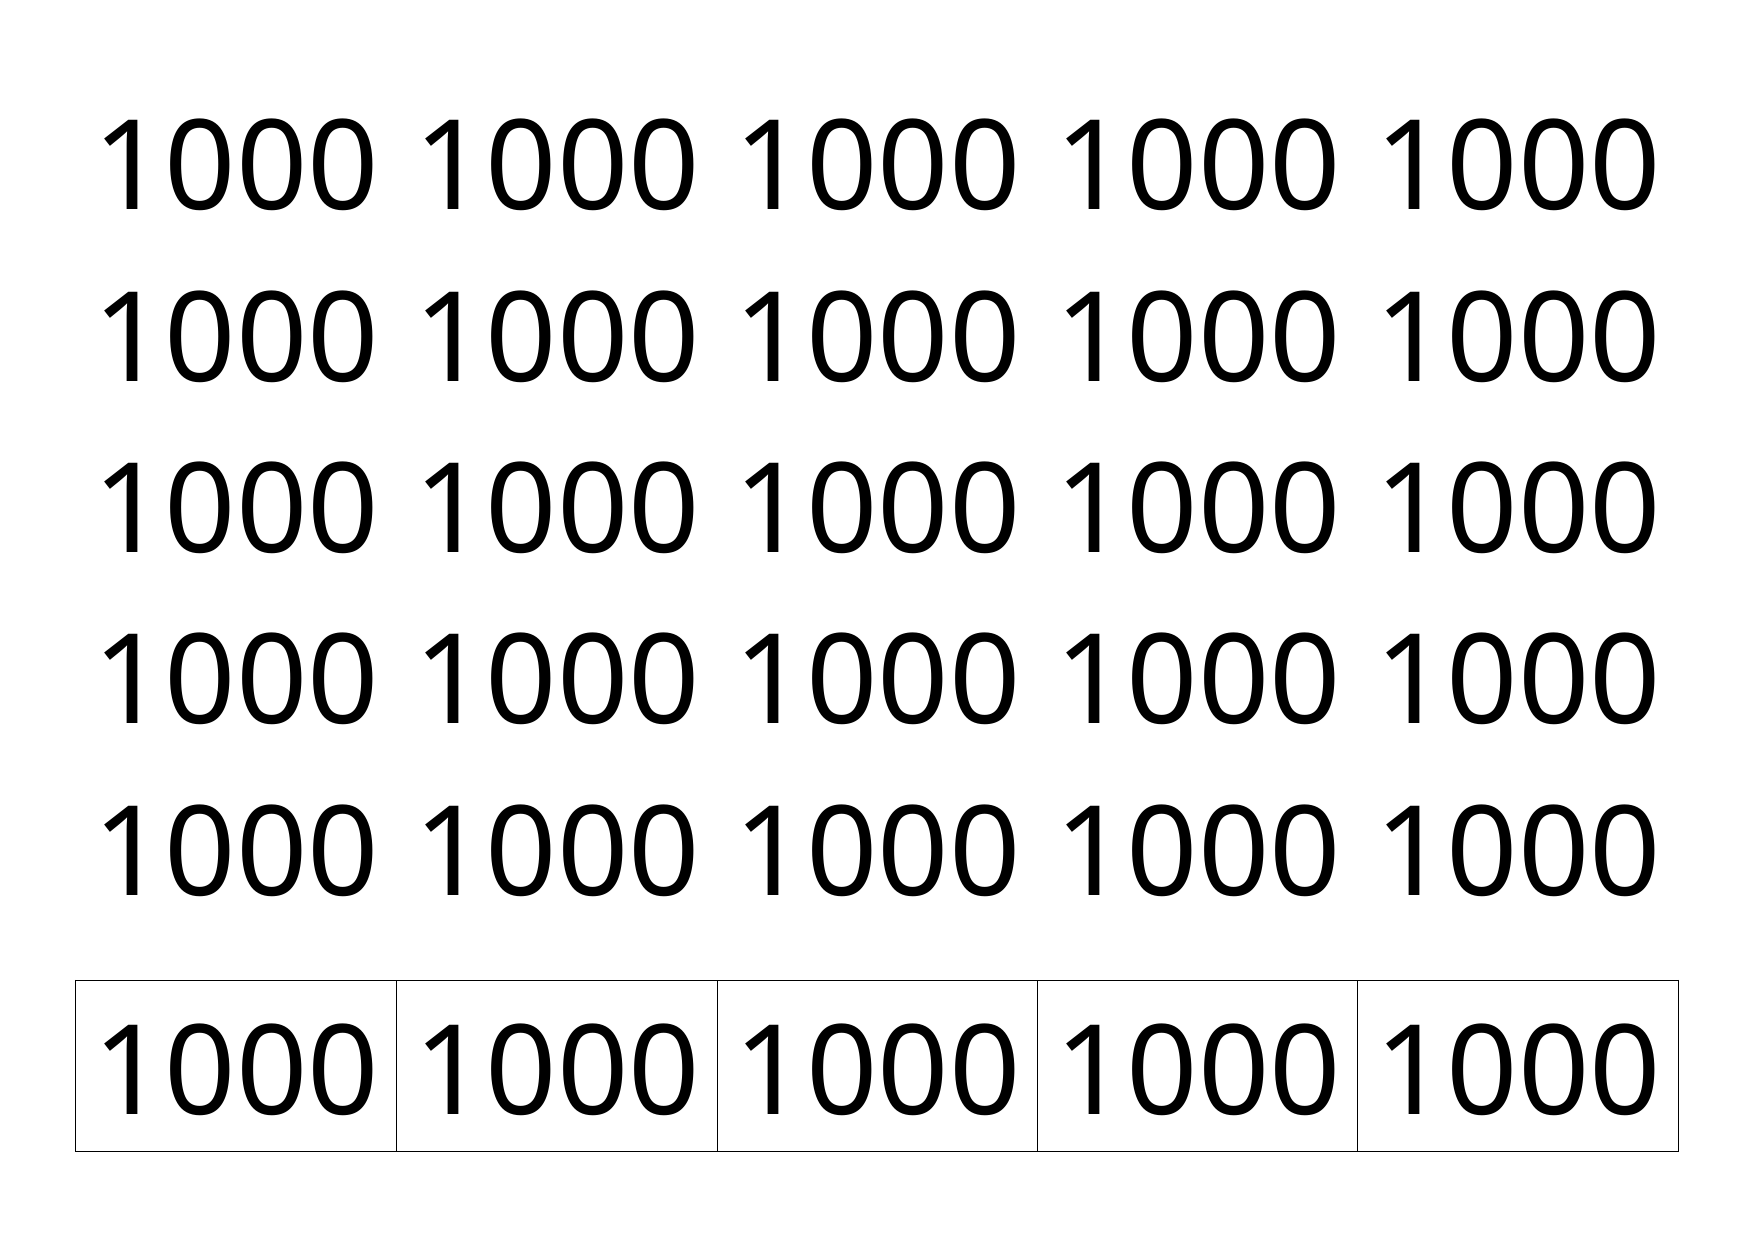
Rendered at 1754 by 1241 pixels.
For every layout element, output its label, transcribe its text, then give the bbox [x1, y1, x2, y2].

table_cell 1000 [397, 419, 717, 589]
table_header 1000 [718, 76, 1037, 246]
table_header 1000 [1358, 981, 1678, 1151]
table_header 1000 [1358, 76, 1678, 246]
table_cell 1000 [718, 419, 1037, 589]
table_cell 1000 [76, 248, 396, 418]
table_cell 1000 [1358, 419, 1678, 589]
table_header 1000 [397, 981, 717, 1151]
table_header 1000 [1038, 76, 1357, 246]
table_header 1000 [1038, 981, 1357, 1151]
table_cell 1000 [76, 419, 396, 589]
table_cell 1000 [76, 590, 396, 760]
table_cell 1000 [1038, 248, 1357, 418]
table_cell 1000 [397, 248, 717, 418]
table_cell 1000 [1038, 590, 1357, 760]
table_cell 1000 [397, 761, 717, 932]
table_cell 1000 [1038, 761, 1357, 932]
table_cell 1000 [718, 761, 1037, 932]
table_cell 1000 [76, 761, 396, 932]
table_cell 1000 [1038, 419, 1357, 589]
table_cell 1000 [1358, 761, 1678, 932]
table_cell 1000 [718, 248, 1037, 418]
table_header 1000 [397, 76, 717, 246]
table_header 1000 [76, 981, 396, 1151]
table_cell 1000 [397, 590, 717, 760]
table_cell 1000 [718, 590, 1037, 760]
table_cell 1000 [1358, 590, 1678, 760]
table_cell 1000 [1358, 248, 1678, 418]
table_header 1000 [718, 981, 1037, 1151]
table_header 1000 [76, 76, 396, 246]
